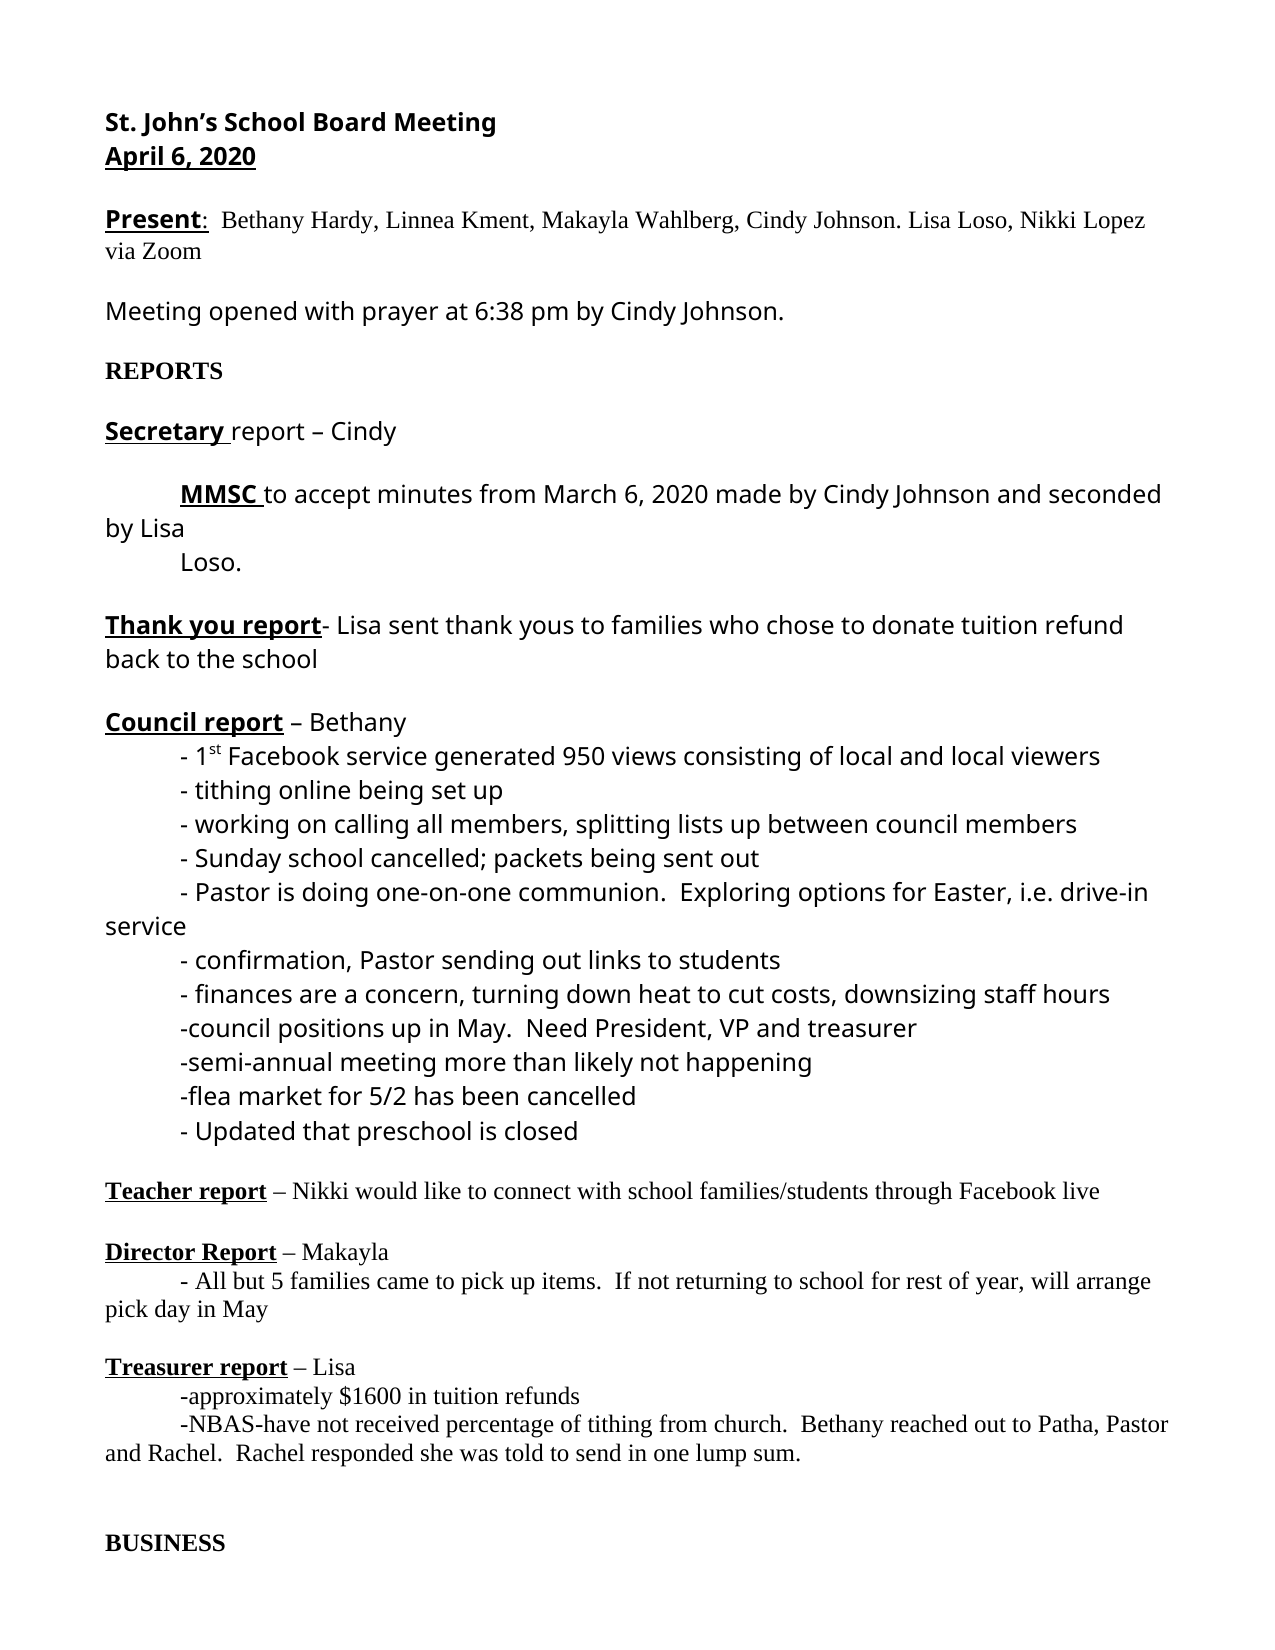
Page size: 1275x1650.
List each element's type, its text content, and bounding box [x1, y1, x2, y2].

text -flea market for 5/2 has been cancelled [105, 1079, 1170, 1113]
text Director Report – Makayla [105, 1237, 1170, 1266]
text April 6, 2020 [105, 139, 1170, 173]
text Meeting opened with prayer at 6:38 pm by Cindy Johnson. [105, 293, 1170, 327]
text - 1st Facebook service generated 950 views consisting of local and local viewers [105, 738, 1170, 772]
text -semi-annual meeting more than likely not happening [105, 1045, 1170, 1079]
text Secretary report – Cindy [105, 414, 1170, 448]
text Loso. [105, 545, 1170, 579]
text - working on calling all members, splitting lists up between council members [105, 807, 1170, 841]
text MMSC to accept minutes from March 6, 2020 made by Cindy Johnson and seconded by Lisa [105, 477, 1170, 545]
text - Updated that preschool is closed [105, 1113, 1170, 1147]
text Present: Bethany Hardy, Linnea Kment, Makayla Wahlberg, Cindy Johnson. Lisa Loso, Nikki Lopez via Zoom [105, 202, 1170, 265]
text - Sunday school cancelled; packets being sent out [105, 841, 1170, 875]
text St. John’s School Board Meeting [105, 105, 1170, 139]
text - Pastor is doing one-on-one communion. Exploring options for Easter, i.e. drive-in service [105, 875, 1170, 943]
text - All but 5 families came to pick up items. If not returning to school for rest of year, will arrange pick day in May [105, 1266, 1170, 1323]
text Treasurer report – Lisa [105, 1352, 1170, 1381]
text REPORTS [105, 356, 1170, 385]
text Thank you report- Lisa sent thank yous to families who chose to donate tuition refund back to the school [105, 607, 1170, 676]
text BUSINESS [105, 1528, 1170, 1557]
text -NBAS-have not received percentage of tithing from church. Bethany reached out to Patha, Pastor and Rachel. Rachel responded she was told to send in one lump sum. [105, 1409, 1170, 1467]
text -council positions up in May. Need President, VP and treasurer [105, 1011, 1170, 1045]
text Teacher report – Nikki would like to connect with school families/students through Facebook live [105, 1176, 1170, 1205]
text Council report – Bethany [105, 704, 1170, 738]
text -approximately $1600 in tuition refunds [105, 1381, 1170, 1409]
text - confirmation, Pastor sending out links to students [105, 943, 1170, 977]
text - finances are a concern, turning down heat to cut costs, downsizing staff hours [105, 977, 1170, 1011]
text - tithing online being set up [105, 772, 1170, 807]
